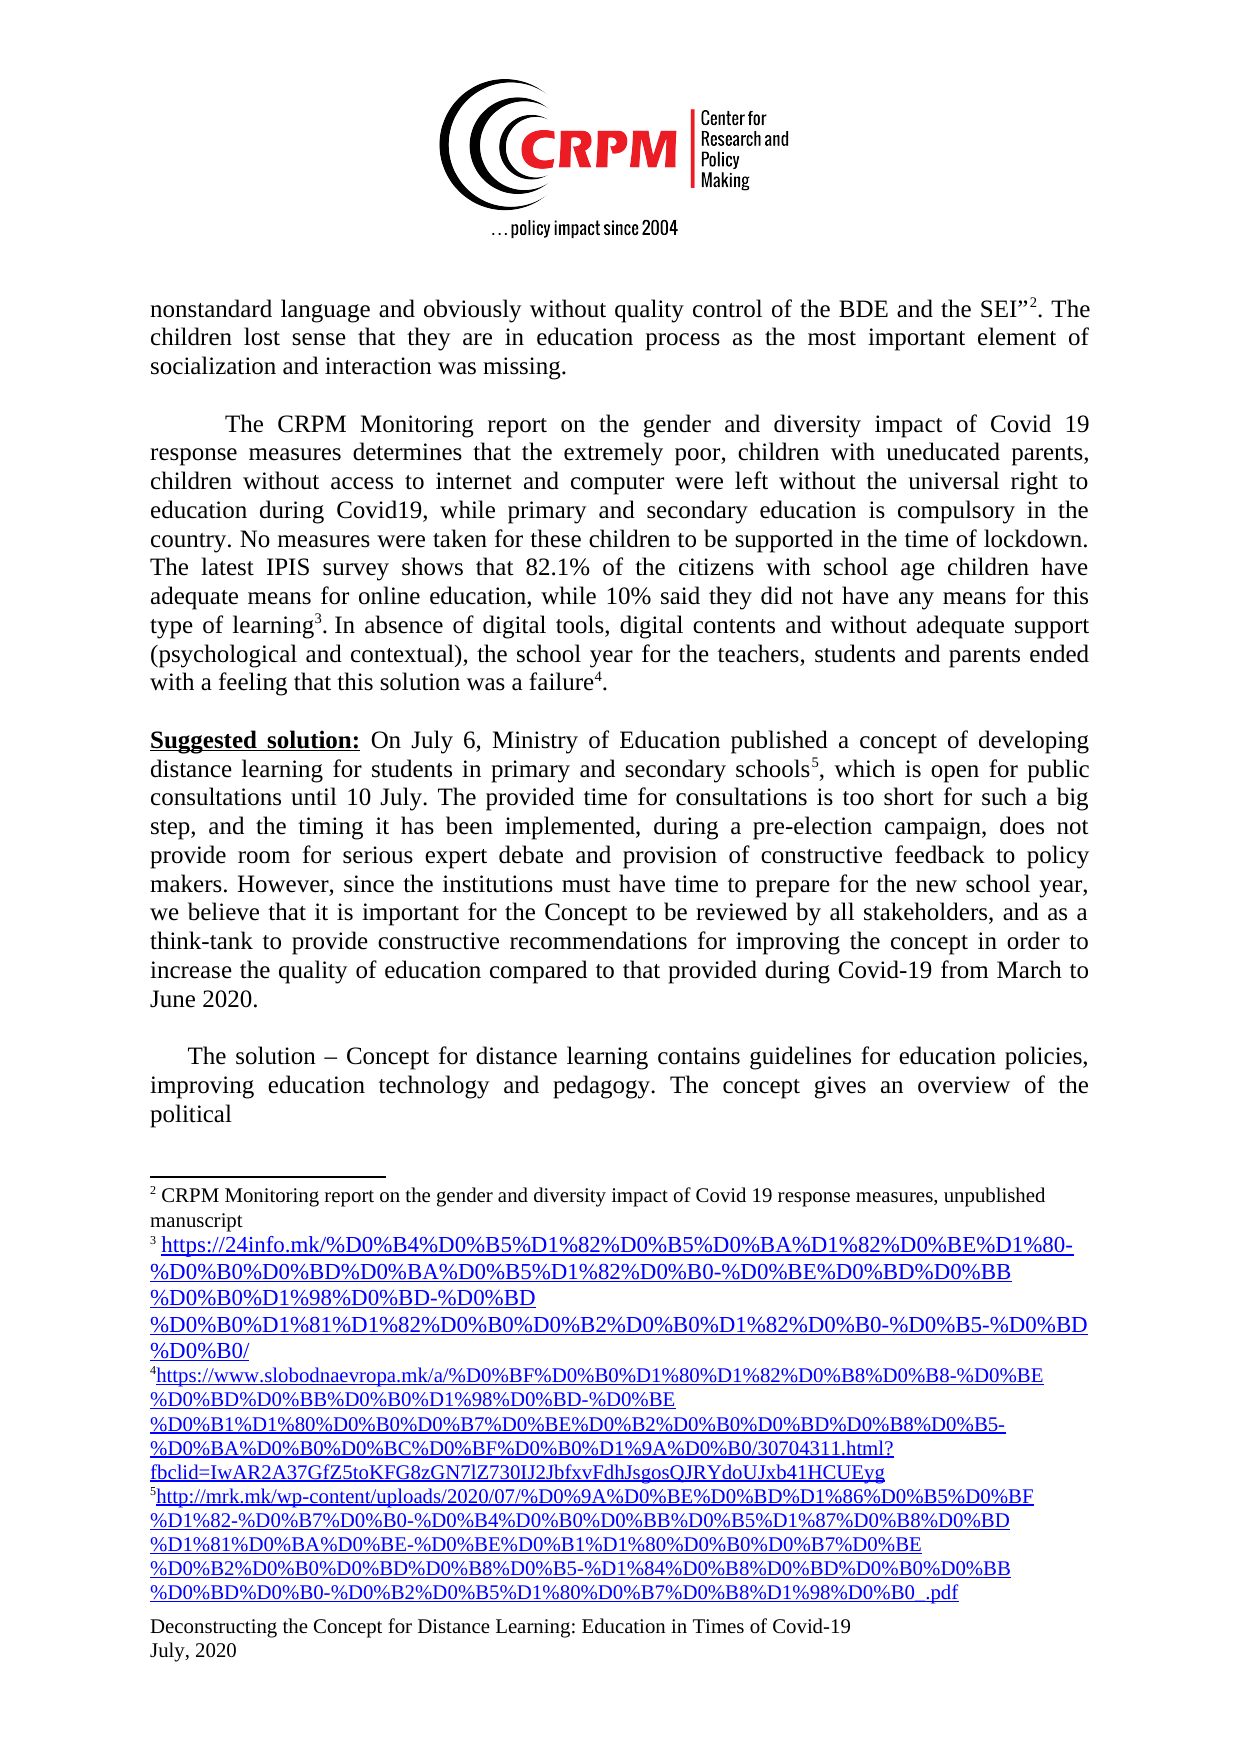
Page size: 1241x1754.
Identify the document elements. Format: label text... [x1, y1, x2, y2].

text The CRPM Monitoring report on the gender and diversity impact of Covid 19 response measures determines that the extremely poor, children with uneducated parents, children without access to internet and computer were left without the universal right to education during Covid19, while primary and secondary education is compulsory in the country. No measures were taken for these children to be supported in the time of lockdown. The latest IPIS survey shows that 82.1% of the citizens with school age children have adequate means for online education, while 10% said they did not have any means for this type of learning. In absence of digital tools, digital contents and without adequate support (psychological and contextual), the school year for the teachers, students and parents ended with a feeling that this solution was a failure. [150, 409, 1090, 553]
text nonstandard language and obviously without quality control of the BDE and the SEI”. The children lost sense that they are in education process as the most important element of socialization and interaction was missing. [150, 294, 1090, 380]
text The solution – Concept for distance learning contains guidelines for education policies, improving education technology and pedagogy. The concept gives an overview of the political [150, 1041, 1090, 1127]
picture [415, 57, 808, 262]
text Suggested solution: On July 6, Ministry of Education published a concept of developing distance learning for students in primary and secondary schools, which is open for public consultations until 10 July. The provided time for consultations is too short for such a big step, and the timing it has been implemented, during a pre-election campaign, does not provide room for serious expert debate and provision of constructive feedback to policy makers. However, since the institutions must have time to prepare for the new school year, we believe that it is important for the Concept to be reviewed by all stakeholders, and as a think-tank to provide constructive recommendations for improving the concept in order to increase the quality of education compared to that provided during Covid-19 from March to June 2020. [150, 725, 1090, 1012]
